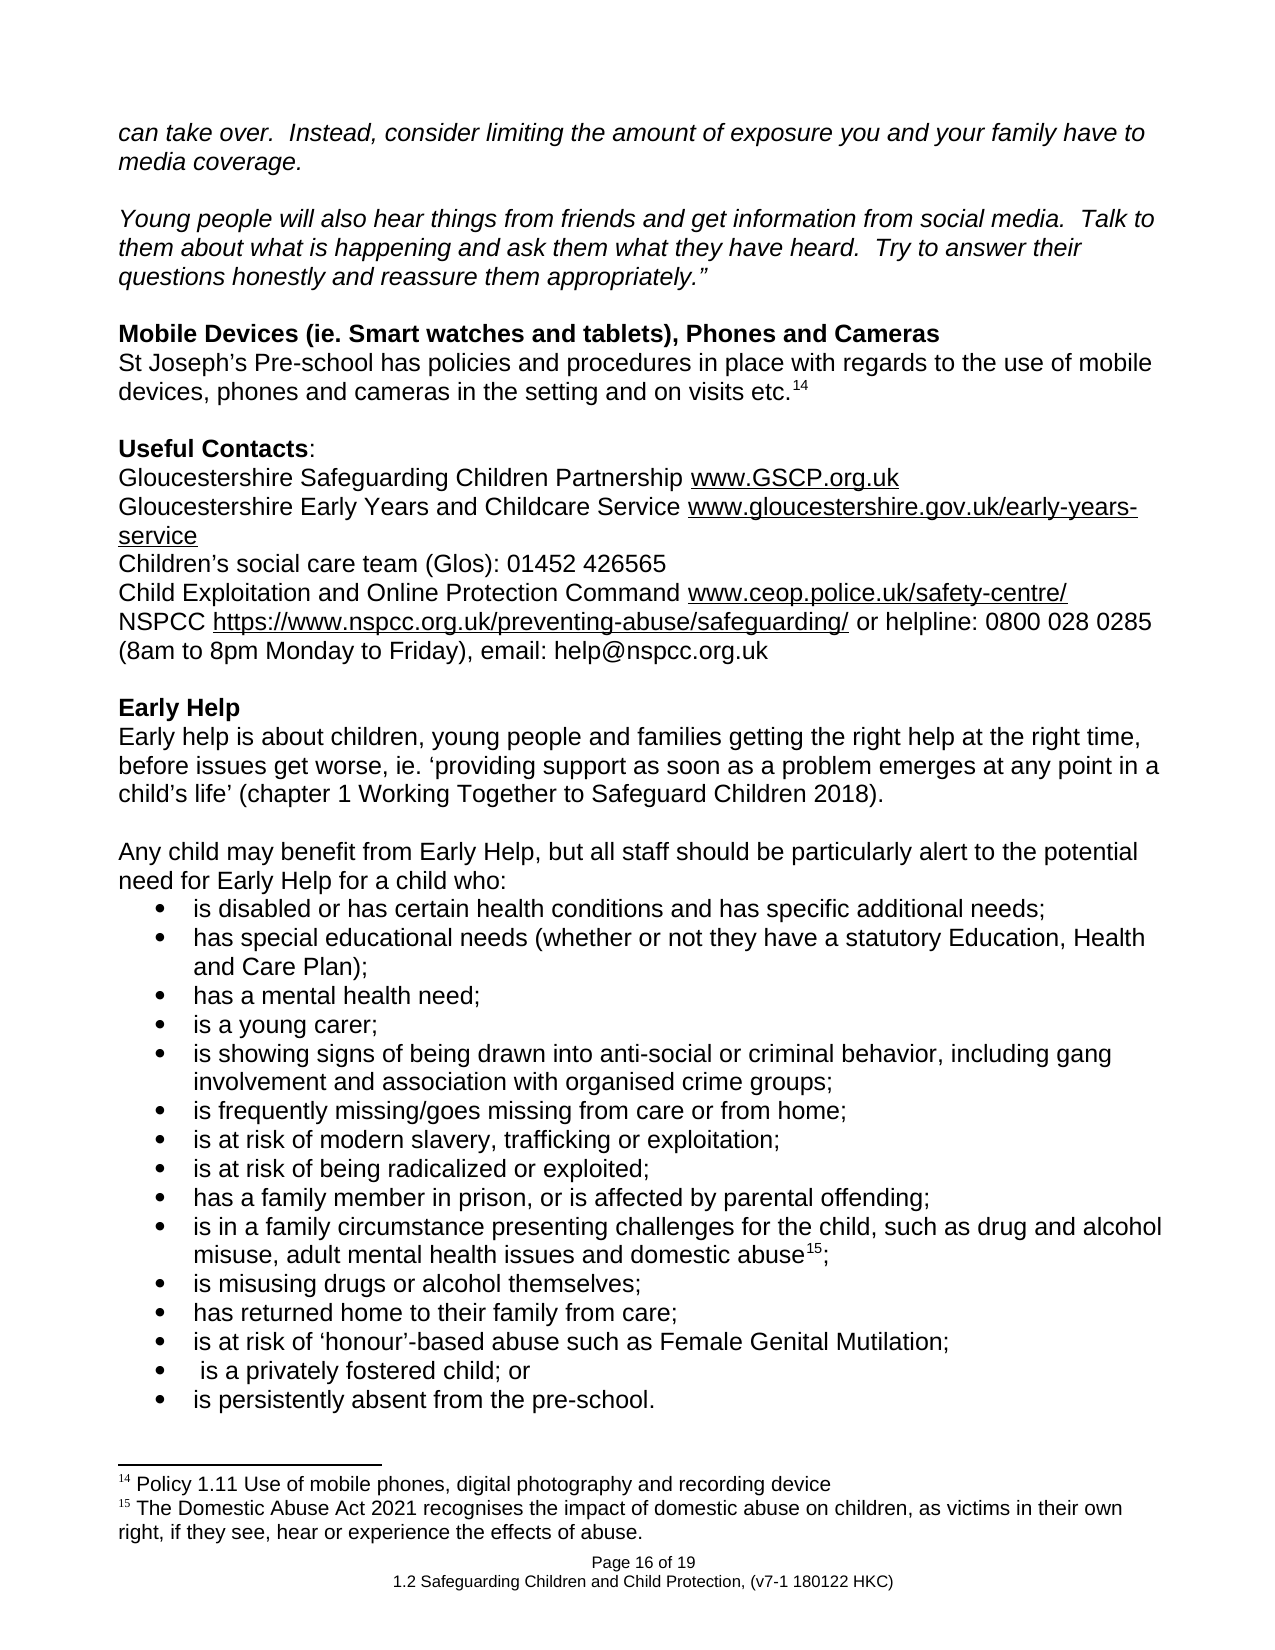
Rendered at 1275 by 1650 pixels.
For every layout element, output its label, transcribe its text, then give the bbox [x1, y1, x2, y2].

list is persistently absent from the pre-school. [156, 1384, 1169, 1413]
text Children’s social care team (Glos): 01452 426565 [118, 549, 1169, 578]
text Child Exploitation and Online Protection Command www.ceop.police.uk/safety-centre/ [118, 578, 1169, 607]
list has a family member in prison, or is affected by parental offending; [156, 1183, 1169, 1212]
text Young people will also hear things from friends and get information from social media. Talk to them about what is happening and ask them what they have heard. Try to answer their questions honestly and reassure them appropriately.” [118, 204, 1169, 291]
text NSPCC https://www.nspcc.org.uk/preventing-abuse/safeguarding/ or helpline: 0800 028 0285 (8am to 8pm Monday to Friday), email: help@nspcc.org.uk [118, 607, 1169, 664]
list is misusing drugs or alcohol themselves; [156, 1269, 1169, 1298]
list is at risk of modern slavery, trafficking or exploitation; [156, 1125, 1169, 1154]
text Mobile Devices (ie. Smart watches and tablets), Phones and Cameras [118, 319, 1169, 348]
list is disabled or has certain health conditions and has specific additional needs; [156, 894, 1169, 923]
list is a privately fostered child; or [156, 1356, 1169, 1384]
list is at risk of being radicalized or exploited; [156, 1154, 1169, 1183]
text Any child may benefit from Early Help, but all staff should be particularly alert to the potential need for Early Help for a child who: [118, 837, 1169, 894]
list is in a family circumstance presenting challenges for the child, such as drug and alcohol misuse, adult mental health issues and domestic abuse; [156, 1212, 1169, 1269]
text Gloucestershire Safeguarding Children Partnership www.GSCP.org.uk [118, 463, 1169, 492]
text Gloucestershire Early Years and Childcare Service www.gloucestershire.gov.uk/early-years-service [118, 492, 1169, 549]
list is showing signs of being drawn into anti-social or criminal behavior, including gang involvement and association with organised crime groups; [156, 1038, 1169, 1096]
list is a young carer; [156, 1010, 1169, 1038]
list has returned home to their family from care; [156, 1298, 1169, 1327]
list has special educational needs (whether or not they have a statutory Education, Health and Care Plan); [156, 923, 1169, 981]
list is frequently missing/goes missing from care or from home; [156, 1096, 1169, 1125]
list is at risk of ‘honour’-based abuse such as Female Genital Mutilation; [156, 1327, 1169, 1356]
text Useful Contacts: [118, 434, 1169, 463]
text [118, 118, 1169, 176]
list has a mental health need; [156, 981, 1169, 1010]
text Early Help [118, 693, 1169, 722]
text St Joseph’s Pre-school has policies and procedures in place with regards to the use of mobile devices, phones and cameras in the setting and on visits etc. [118, 348, 1169, 406]
text Early help is about children, young people and families getting the right help at the right time, before issues get worse, ie. ‘providing support as soon as a problem emerges at any point in a child’s life’ (chapter 1 Working Together to Safeguard Children 2018). [118, 722, 1169, 808]
